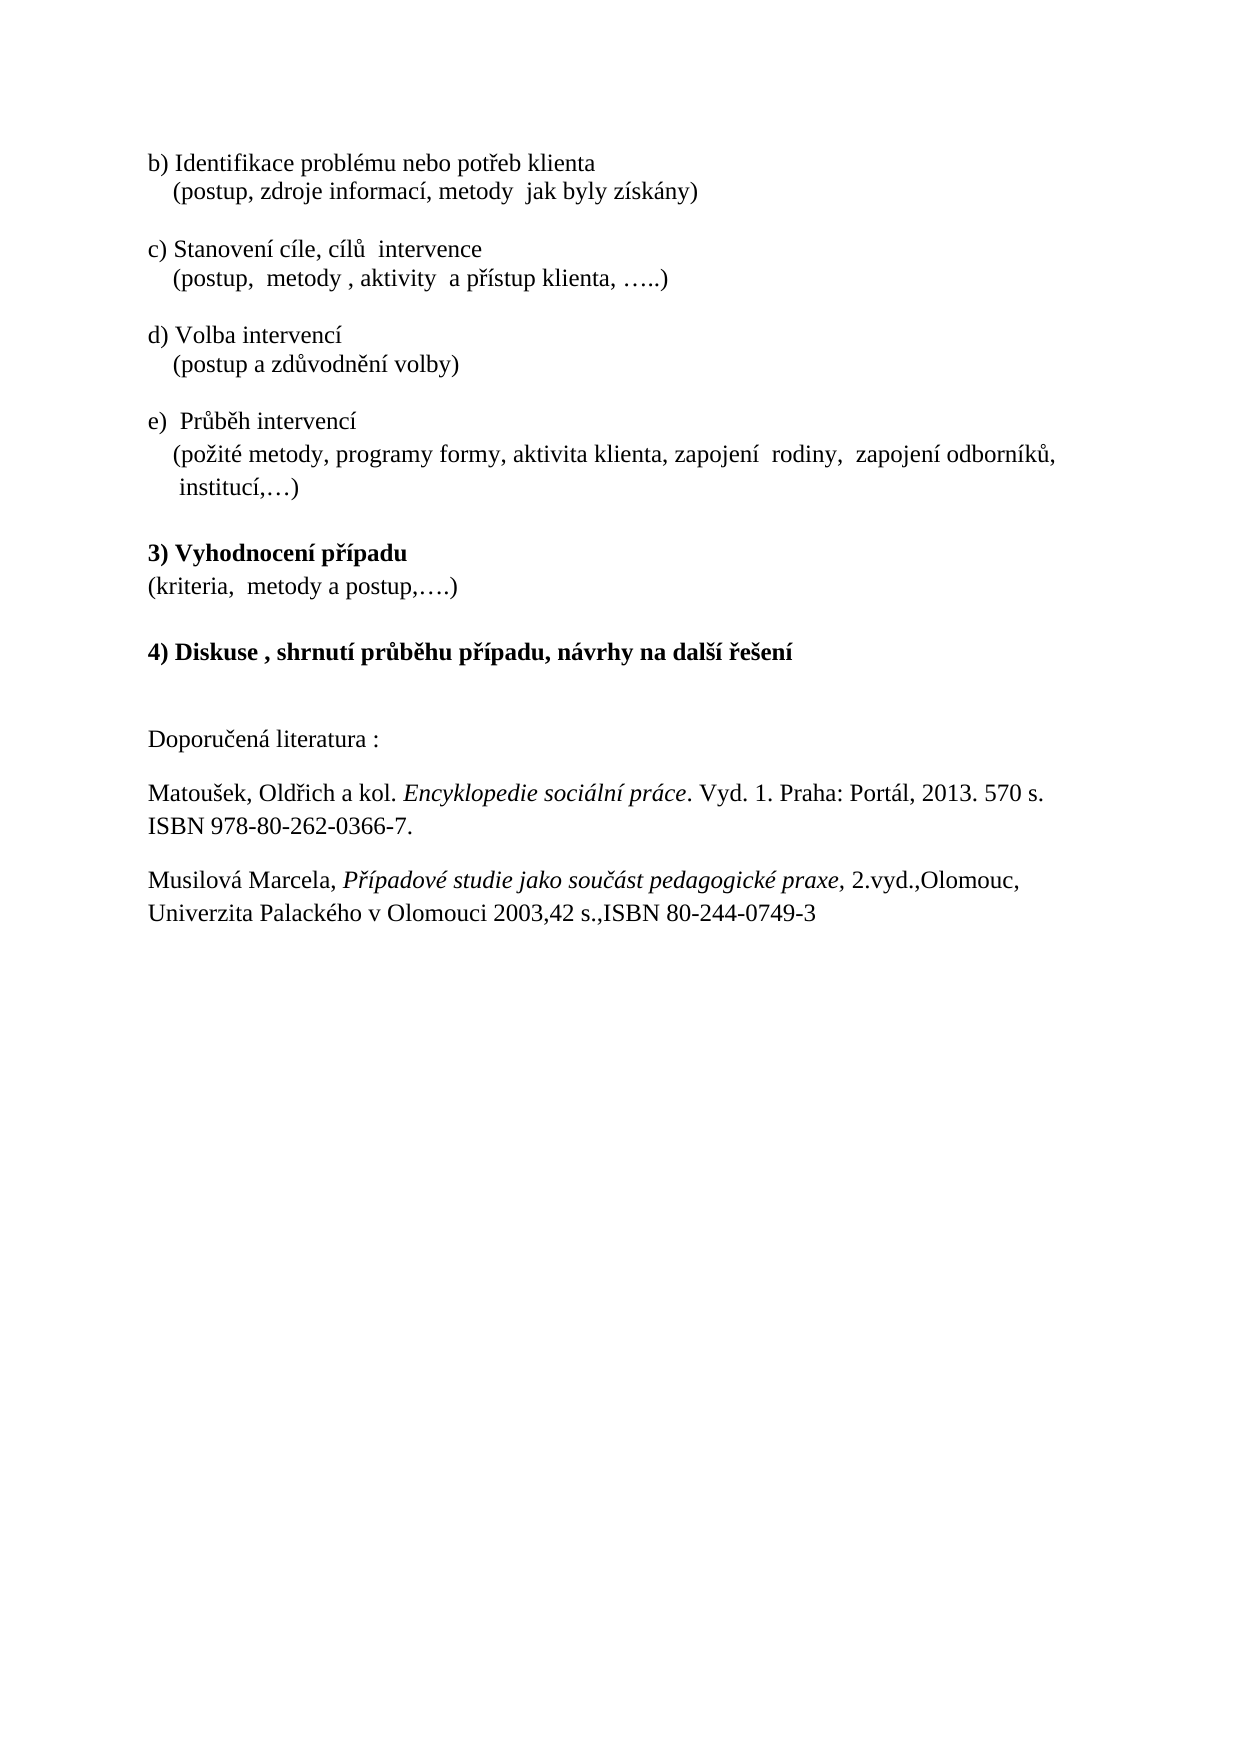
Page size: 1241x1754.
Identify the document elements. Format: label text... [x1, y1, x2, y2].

text institucí,…) [148, 472, 1093, 501]
text (požité metody, programy formy, aktivita klienta, zapojení rodiny, zapojení odborníků, [148, 439, 1093, 468]
text 3) Vyhodnocení případu [148, 538, 1093, 567]
text (postup, zdroje informací, metody jak byly získány) [148, 176, 1093, 205]
text d) Volba intervencí [148, 320, 1093, 349]
text Univerzita Palackého v Olomouci 2003,42 s.,ISBN 80-244-0749-3 [148, 898, 1093, 927]
text (postup, metody , aktivity a přístup klienta, …..) [148, 263, 1093, 291]
text c) Stanovení cíle, cílů intervence [148, 234, 1093, 263]
text (kriteria, metody a postup,….) [148, 571, 1093, 600]
text (postup a zdůvodnění volby) [148, 349, 1093, 378]
text b) Identifikace problému nebo potřeb klienta [148, 148, 1093, 176]
text 4) Diskuse , shrnutí průběhu případu, návrhy na další řešení [148, 637, 1093, 666]
text Matoušek, Oldřich a kol. Encyklopedie sociální práce. Vyd. 1. Praha: Portál, 2013. 570 s. ISBN 978-80-262-0366-7. [148, 778, 1093, 840]
text e) Průběh intervencí [148, 406, 1093, 435]
text Musilová Marcela, Případové studie jako součást pedagogické praxe, 2.vyd.,Olomouc, [148, 865, 1093, 894]
text Doporučená literatura : [148, 724, 1093, 753]
